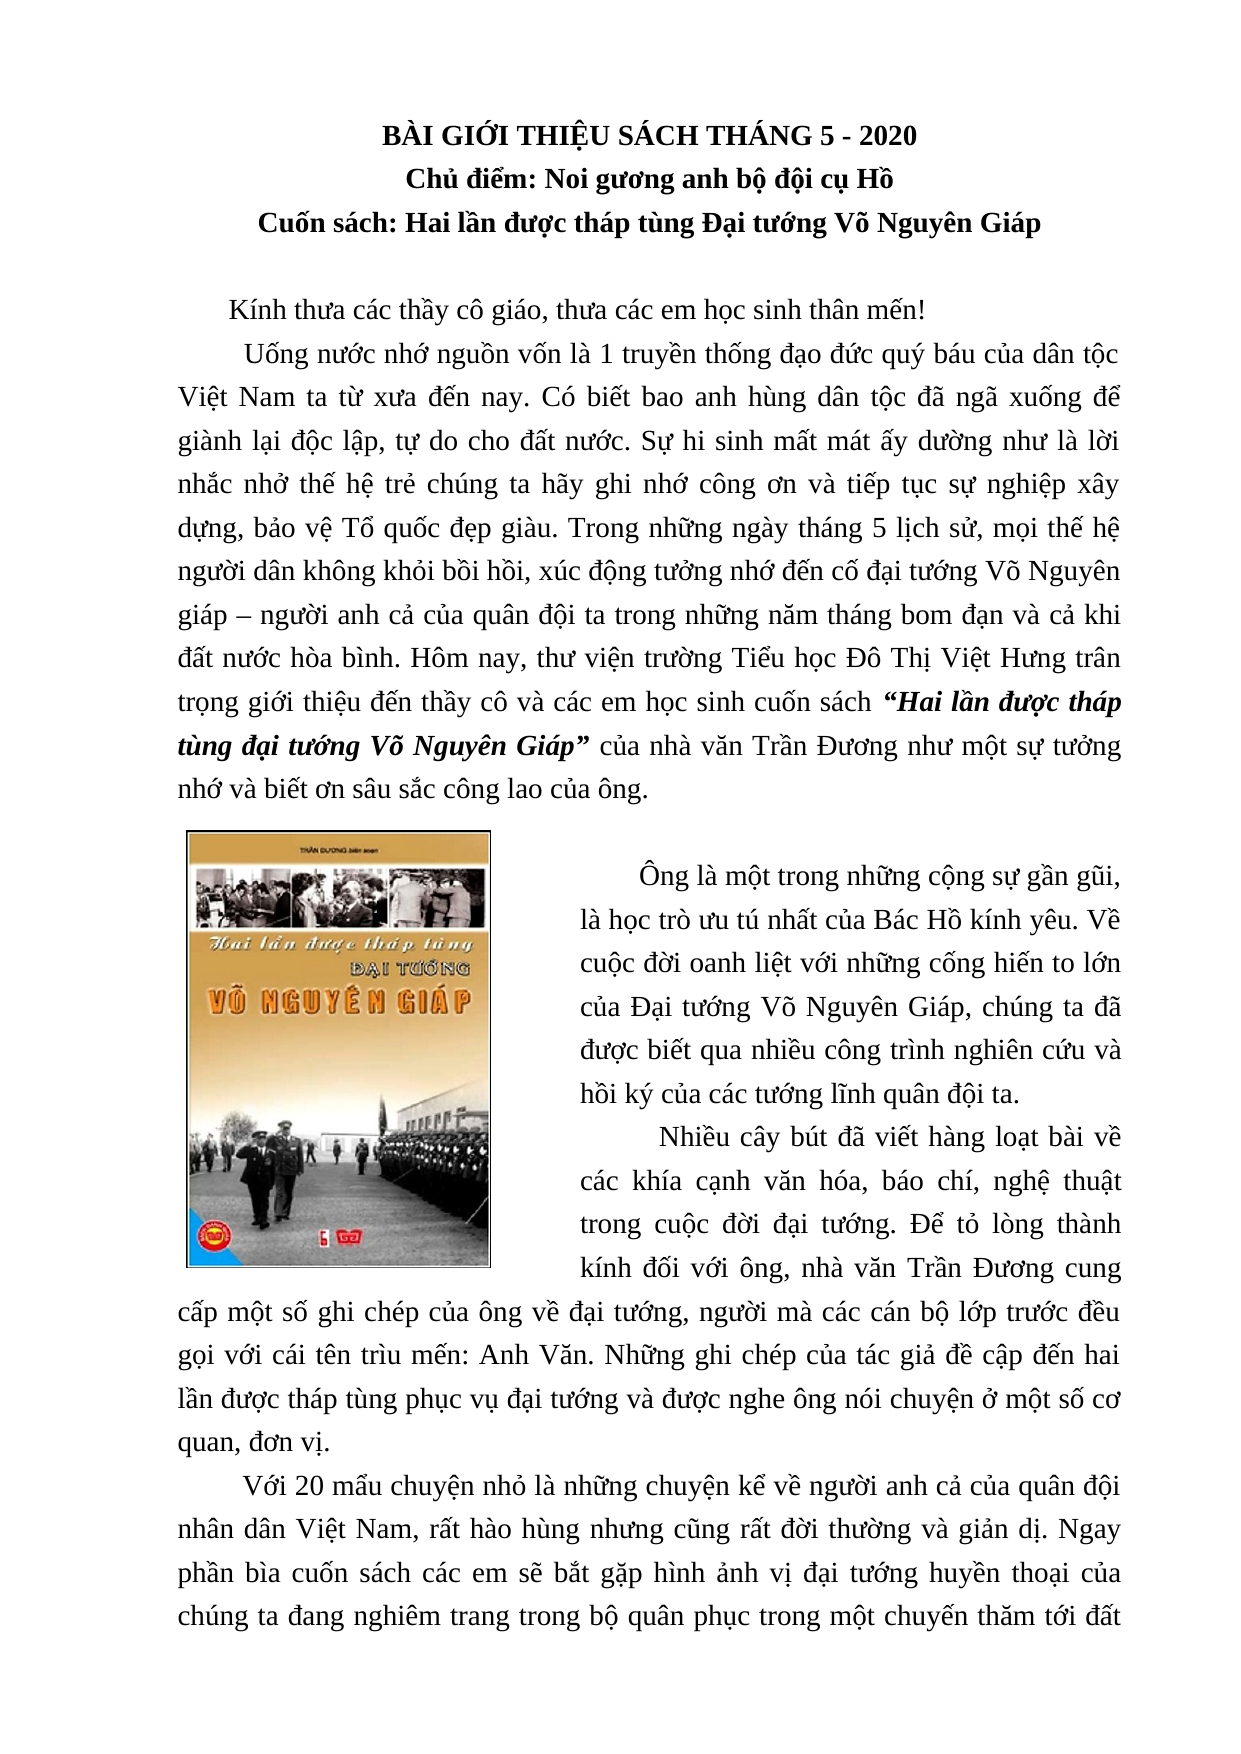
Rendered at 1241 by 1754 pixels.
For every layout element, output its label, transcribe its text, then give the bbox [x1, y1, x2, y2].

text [177, 1468, 1122, 1632]
text Kính thưa các thầy cô giáo, thưa các em học sinh thân mến! [177, 292, 1122, 326]
text Chủ điểm: Noi gương anh bộ đội cụ Hồ [177, 162, 1122, 195]
picture [115, 830, 561, 1268]
text Nhiều cây bút đã viết hàng loạt bài về các khía cạnh văn hóa, báo chí, nghệ thuật trong cuộc đời đại tướng. Để tỏ lòng thành kính đối với ông, nhà văn Trần Đương cung cấp một số ghi chép của ông về đại tướng, người mà các cán bộ lớp trước đều gọi với cái tên trìu mến: Anh Văn. Những ghi chép của tác giả đề cập đến hai lần được tháp tùng phục vụ đại tướng và được nghe ông nói chuyện ở một số cơ quan, đơn vị. [177, 1119, 1122, 1458]
text BÀI GIỚI THIỆU SÁCH THÁNG 5 - 2020 [177, 118, 1122, 152]
text Cuốn sách: Hai lần được tháp tùng Đại tướng Võ Nguyên Giáp [177, 205, 1122, 239]
text Ông là một trong những cộng sự gần gũi, là học trò ưu tú nhất của Bác Hồ kính yêu. Về cuộc đời oanh liệt với những cống hiến to lớn của Đại tướng Võ Nguyên Giáp, chúng ta đã được biết qua nhiều công trình nghiên cứu và hồi ký của các tướng lĩnh quân đội ta. [561, 858, 1122, 1109]
text Uống nước nhớ nguồn vốn là 1 truyền thống đạo đức quý báu của dân tộc Việt ta từ xưa đến nay. Có biết bao anh hùng dân tộc đã ngã xuống để giành lại độc lập, tự do cho đất nước. Sự hi sinh mất mát ấy dường như là lời nhắc nhở thế hệ trẻ chúng ta hãy ghi nhớ công ơn và tiếp tục sự nghiệp xây dựng, bảo vệ Tổ quốc đẹp giàu. Trong những ngày tháng 5 lịch sử, mọi thế hệ người dân không khỏi bồi hồi, xúc động tưởng nhớ đến cố đại tướng Võ Nguyên giáp – người anh cả của quân đội ta trong những năm tháng bom đạn và cả khi đất nước hòa bình. Hôm nay, thư viện trường Tiểu học Đô Thị Việt Hưng trân trọng giới thiệu đến thầy cô và các em học sinh cuốn sách “Hai lần được tháp tùng đại tướng Võ Nguyên Giáp” của nhà văn Trần Đương như một sự tưởng nhớ và biết ơn sâu sắc công lao của ông. [177, 336, 1122, 805]
